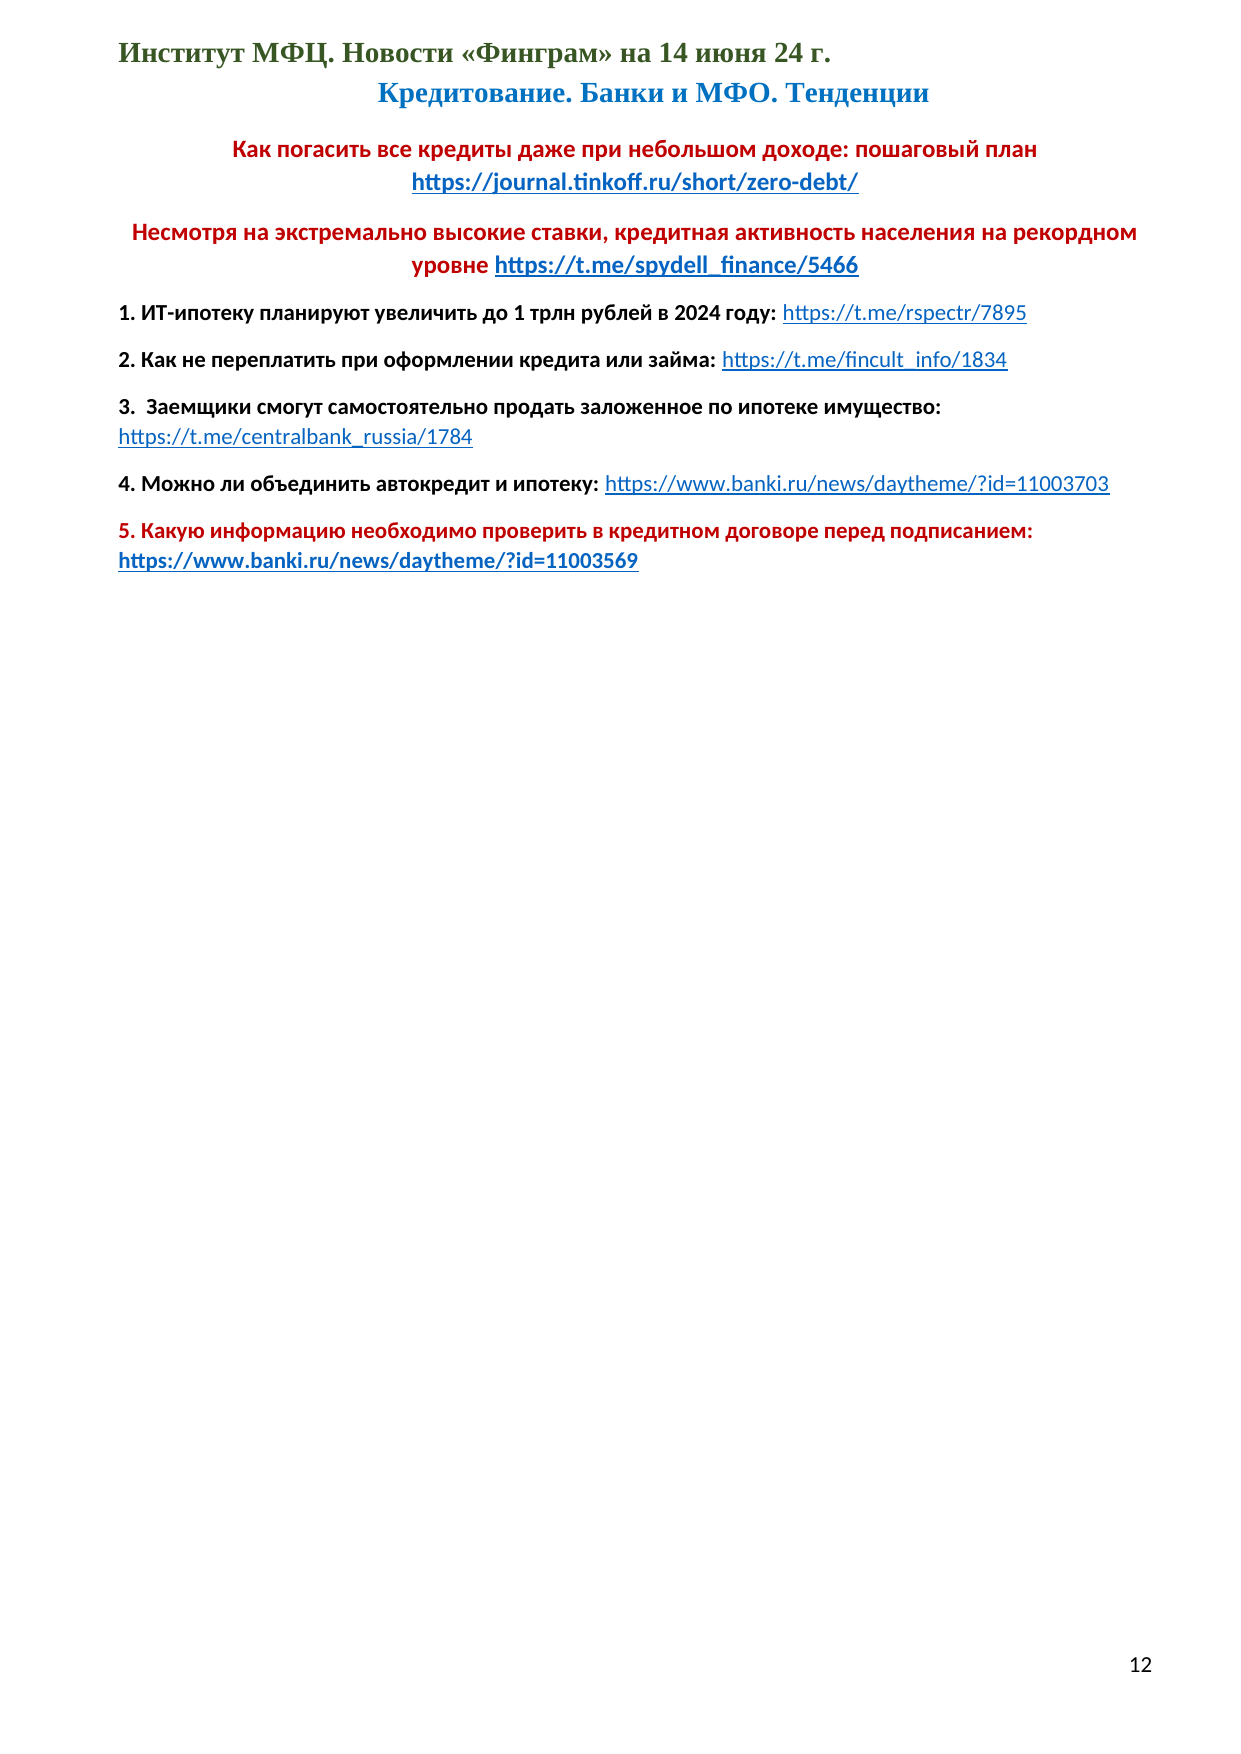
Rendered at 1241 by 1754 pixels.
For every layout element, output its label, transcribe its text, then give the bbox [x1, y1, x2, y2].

text 2. Как не переплатить при оформлении кредита или займа: https://t.me/fincult_info/1834 [118, 345, 1152, 373]
text Как погасить все кредиты даже при небольшом доходе: пошаговый план [118, 133, 1152, 164]
subtitle Кредитование. Банки и МФО. Тенденции [156, 75, 1152, 108]
text 1. ИТ-ипотеку планируют увеличить до 1 трлн рублей в 2024 году: https://t.me/rspectr/7895 [118, 298, 1152, 327]
text 5. Какую информацию необходимо проверить в кредитном договоре перед подписанием: https://www.banki.ru/news/daytheme/?id=11003569 [118, 516, 1152, 574]
text Несмотря на экстремально высокие ставки, кредитная активность населения на рекордном уровне https://t.me/spydell_finance/5466 [118, 216, 1152, 279]
text 4. Можно ли объединить автокредит и ипотеку: https://www.banki.ru/news/daytheme/?id=11003703 [118, 469, 1152, 497]
text 3. Заемщики смогут самостоятельно продать заложенное по ипотеке имущество: https://t.me/centralbank_russia/1784 [118, 392, 1152, 451]
text https://journal.tinkoff.ru/short/zero-debt/ [118, 166, 1152, 197]
